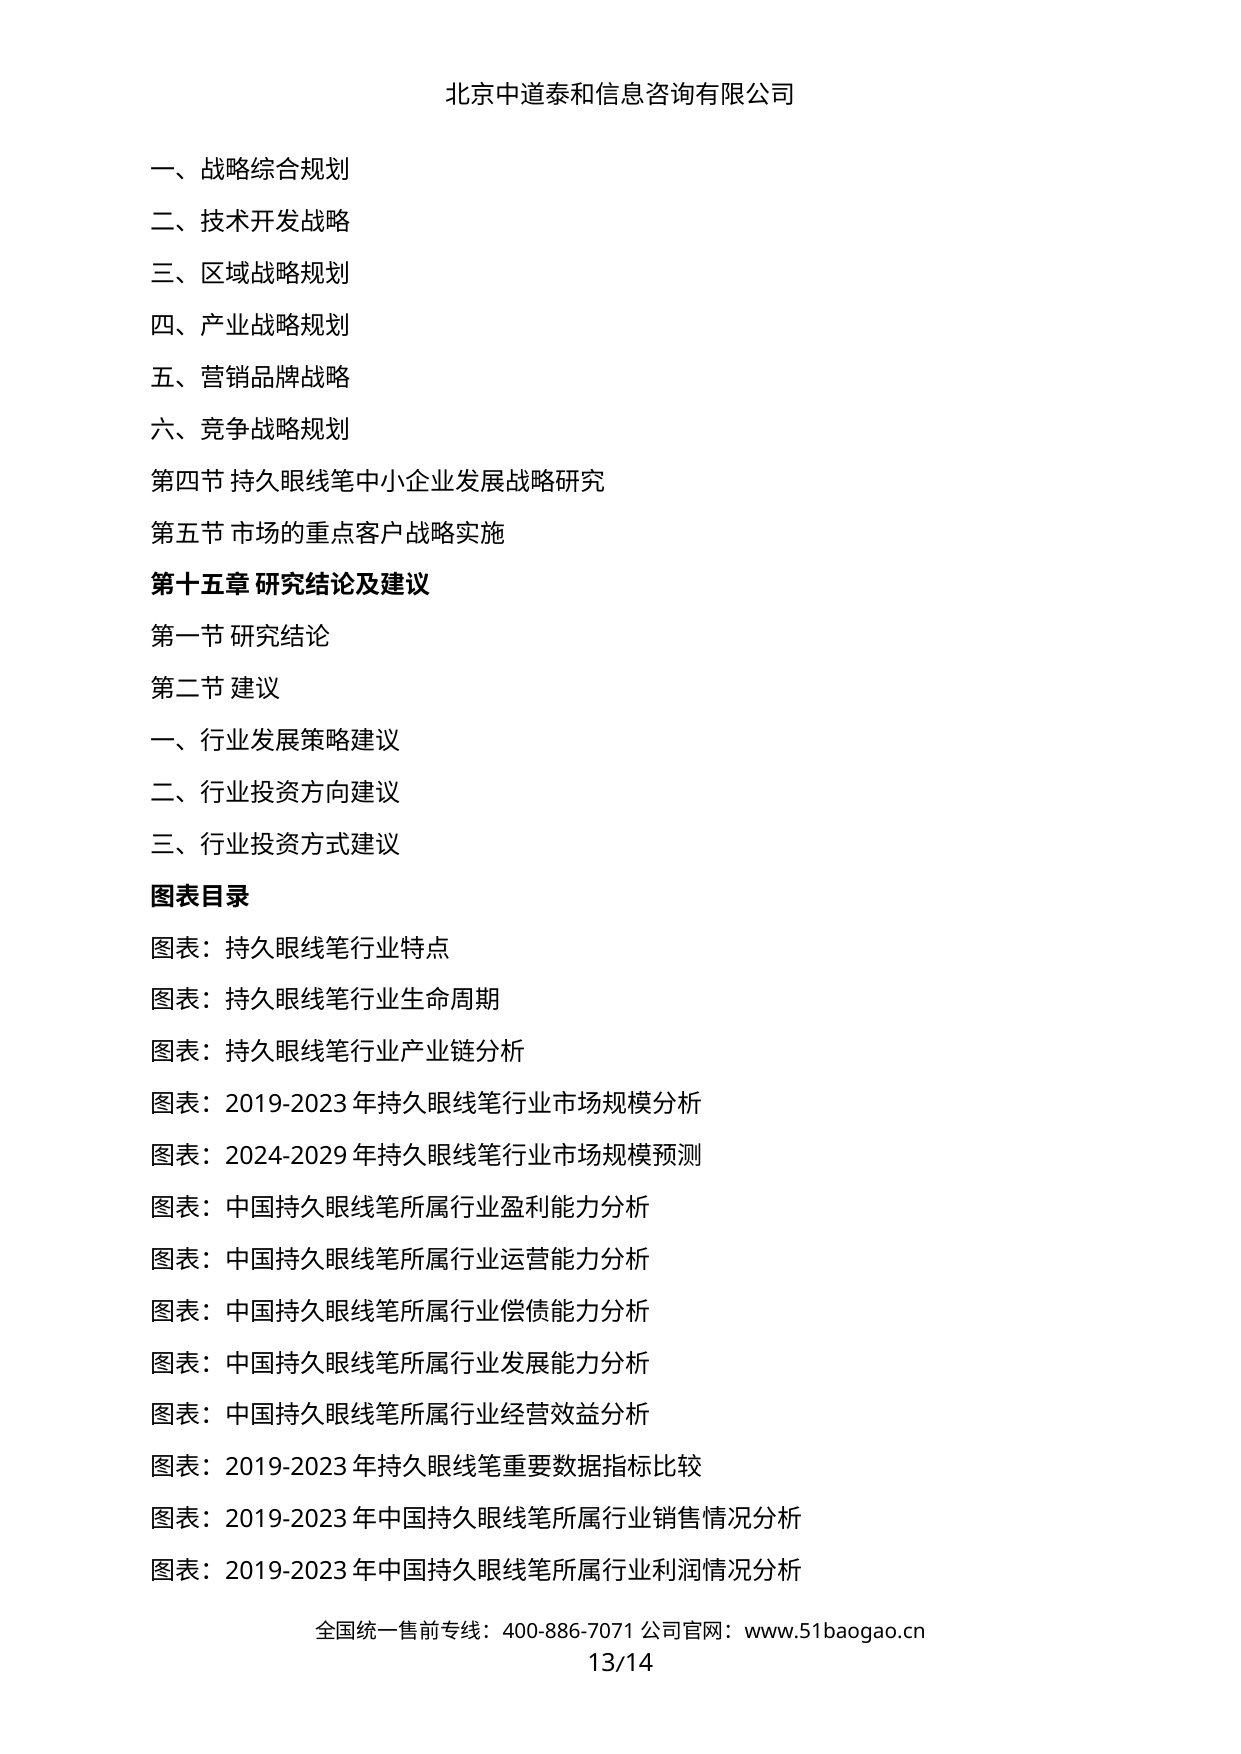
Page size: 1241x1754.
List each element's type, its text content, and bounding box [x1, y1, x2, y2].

text 第二节 建议 [150, 669, 1090, 705]
text 图表：中国持久眼线笔所属行业发展能力分析 [150, 1343, 1090, 1379]
text 第五节 市场的重点客户战略实施 [150, 513, 1090, 549]
text 图表：2019-2023年中国持久眼线笔所属行业利润情况分析 [150, 1551, 1090, 1587]
text 一、行业发展策略建议 [150, 721, 1090, 757]
text 图表：2019-2023年中国持久眼线笔所属行业销售情况分析 [150, 1499, 1090, 1535]
text 二、技术开发战略 [150, 202, 1090, 238]
text 图表：2024-2029年持久眼线笔行业市场规模预测 [150, 1136, 1090, 1172]
text 图表：持久眼线笔行业生命周期 [150, 980, 1090, 1016]
text 图表目录 [150, 876, 1090, 912]
text 四、产业战略规划 [150, 306, 1090, 342]
text 三、区域战略规划 [150, 254, 1090, 290]
text 三、行业投资方式建议 [150, 824, 1090, 861]
text 图表：中国持久眼线笔所属行业运营能力分析 [150, 1239, 1090, 1276]
text 二、行业投资方向建议 [150, 772, 1090, 809]
text 第一节 研究结论 [150, 617, 1090, 653]
text 五、营销品牌战略 [150, 357, 1090, 394]
text 图表：2019-2023年持久眼线笔重要数据指标比较 [150, 1447, 1090, 1483]
text 第十五章 研究结论及建议 [150, 565, 1090, 601]
text 图表：中国持久眼线笔所属行业经营效益分析 [150, 1395, 1090, 1431]
text 图表：持久眼线笔行业特点 [150, 928, 1090, 964]
text 图表：持久眼线笔行业产业链分析 [150, 1032, 1090, 1068]
text 图表：中国持久眼线笔所属行业盈利能力分析 [150, 1187, 1090, 1224]
text 六、竞争战略规划 [150, 409, 1090, 446]
text 第四节 持久眼线笔中小企业发展战略研究 [150, 461, 1090, 497]
text 图表：2019-2023年持久眼线笔行业市场规模分析 [150, 1084, 1090, 1120]
text 图表：中国持久眼线笔所属行业偿债能力分析 [150, 1291, 1090, 1327]
text 一、战略综合规划 [150, 150, 1090, 186]
